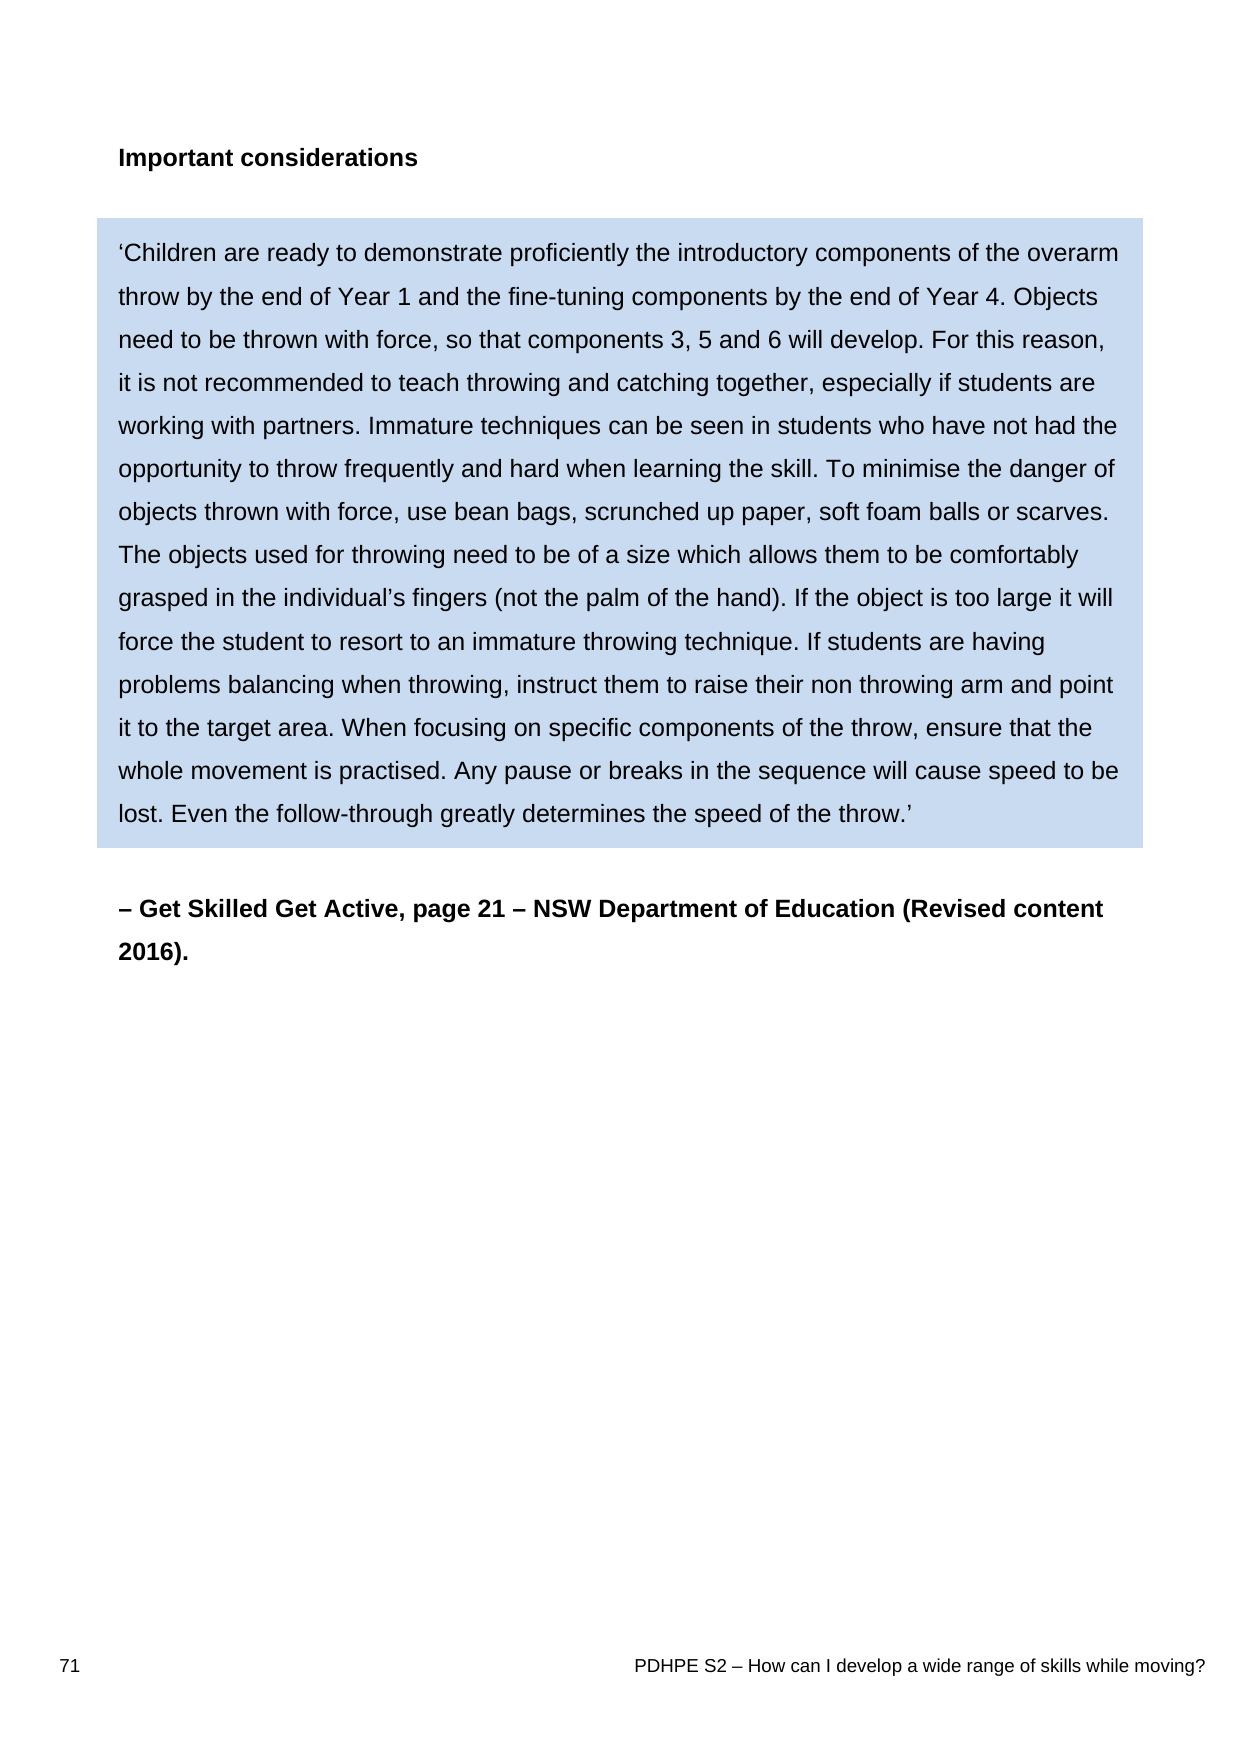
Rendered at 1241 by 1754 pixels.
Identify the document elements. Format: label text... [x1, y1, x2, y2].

text ‘Children are ready to demonstrate proficiently the introductory components of the overarm throw by the end of Year 1 and the fine-tuning components by the end of Year 4. Objects need to be thrown with force, so that components 3, 5 and 6 will develop. For this reason, it is not recommended to teach throwing and catching together, especially if students are working with partners. Immature techniques can be seen in students who have not had the opportunity to throw frequently and hard when learning the skill. To minimise the danger of objects thrown with force, use bean bags, scrunched up paper, soft foam balls or scarves. The objects used for throwing need to be of a size which allows them to be comfortably grasped in the individual’s fingers (not the palm of the hand). If the object is too large it will force the student to resort to an immature throwing technique. If students are having problems balancing when throwing, instruct them to raise their non throwing arm and point it to the target area. When focusing on specific components of the throw, ensure that the whole movement is practised. Any pause or breaks in the sequence will cause speed to be lost. Even the follow-through greatly determines the speed of the throw.’ [97, 218, 1143, 848]
text Important considerations [118, 143, 1122, 172]
text – Get Skilled Get Active, page 21 – NSW Department of Education (Revised content 2016). [118, 894, 1122, 966]
